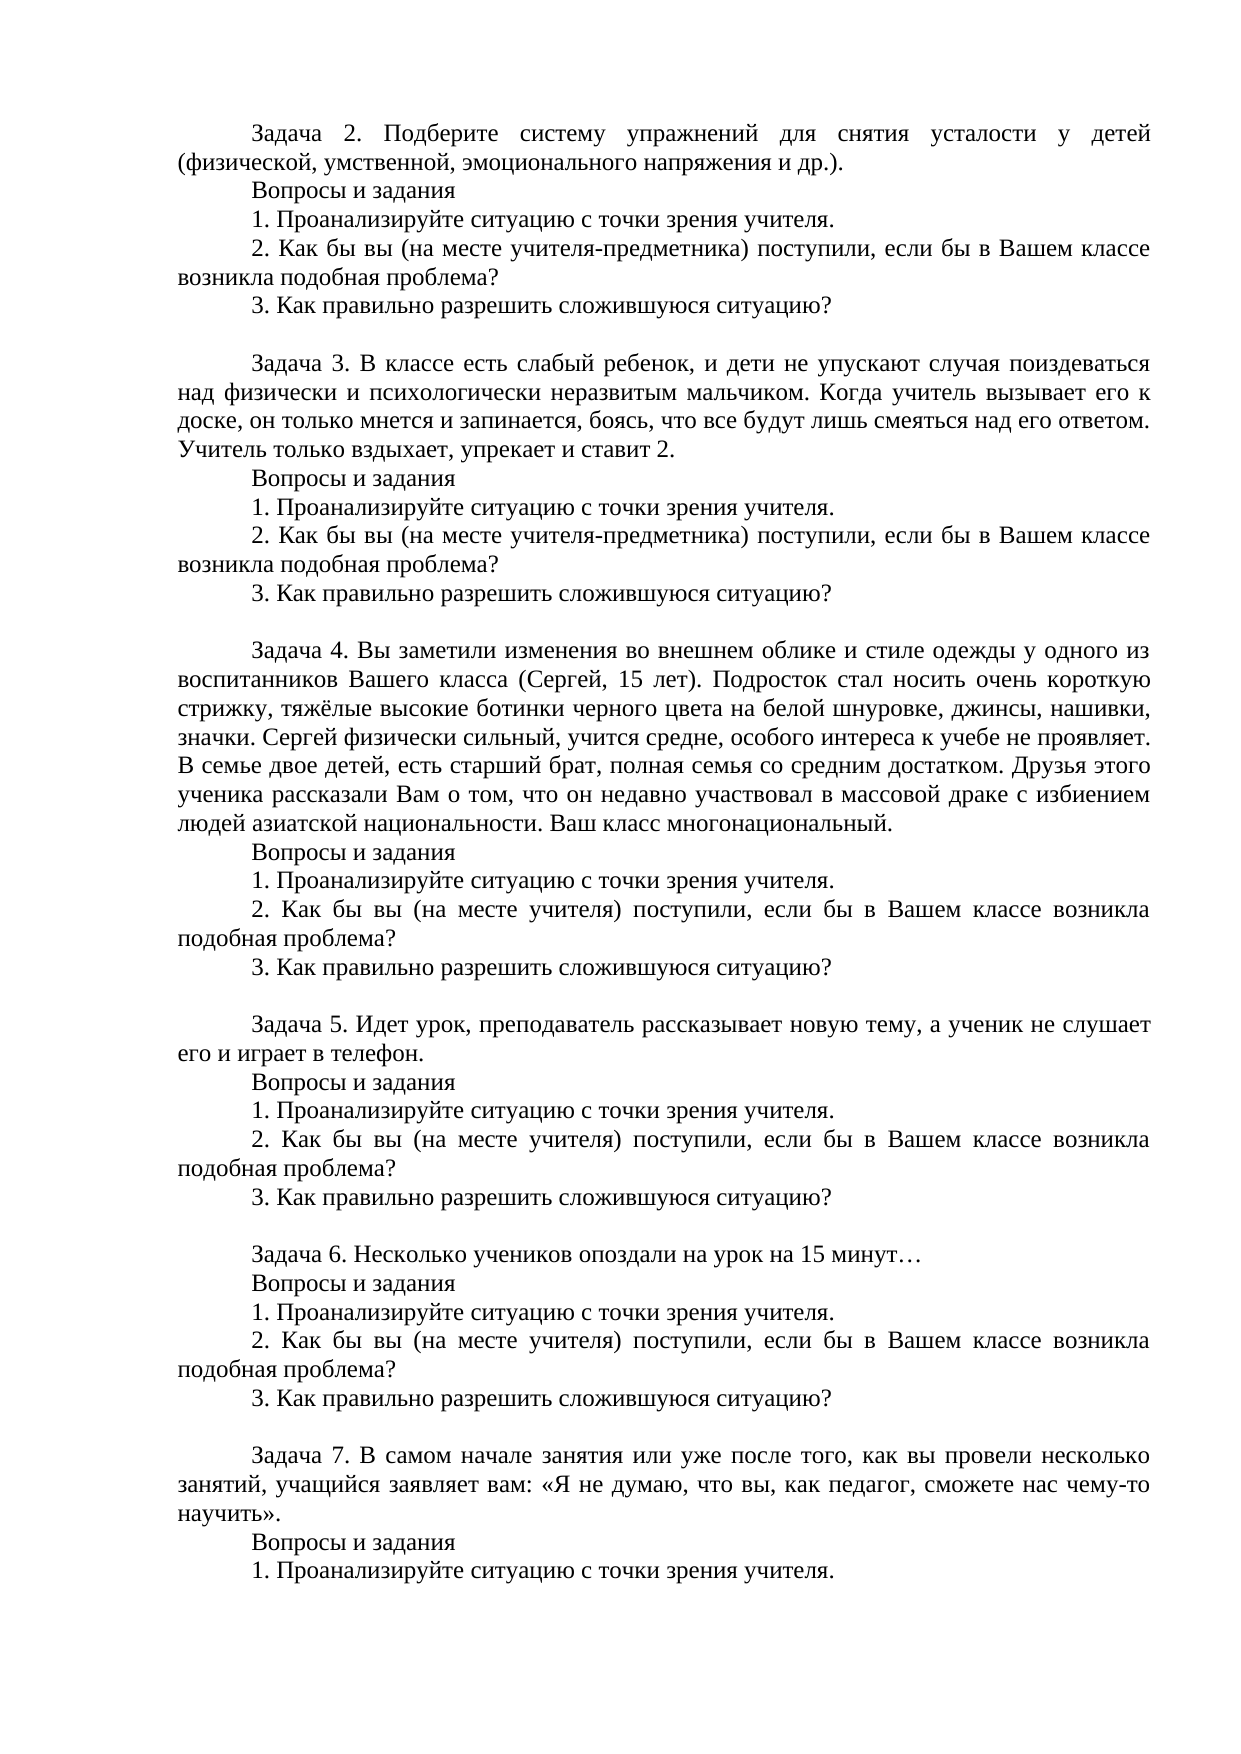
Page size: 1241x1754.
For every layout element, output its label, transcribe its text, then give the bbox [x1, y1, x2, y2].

text 1. Проанализируйте ситуацию с точки зрения учителя. [177, 866, 1152, 894]
text Задача 5. Идет урок, преподаватель рассказывает новую тему, а ученик не слушает его и играет в телефон. [177, 1009, 1152, 1067]
text 1. Проанализируйте ситуацию с точки зрения учителя. [177, 492, 1152, 521]
text 1. Проанализируйте ситуацию с точки зрения учителя. [177, 1556, 1152, 1584]
text 3. Как правильно разрешить сложившуюся ситуацию? [177, 952, 1152, 981]
text Задача 7. В самом начале занятия или уже после того, как вы провели несколько занятий, учащийся заявляет вам: «Я не думаю, что вы, как педагог, сможете нас чему-то научить». [177, 1441, 1152, 1527]
text 3. Как правильно разрешить сложившуюся ситуацию? [177, 1383, 1152, 1412]
text 2. Как бы вы (на месте учителя) поступили, если бы в Вашем классе возникла подобная проблема? [177, 1124, 1152, 1182]
text 1. Проанализируйте ситуацию с точки зрения учителя. [177, 1297, 1152, 1326]
text 3. Как правильно разрешить сложившуюся ситуацию? [177, 291, 1152, 319]
text Вопросы и задания [177, 1268, 1152, 1297]
text Вопросы и задания [177, 463, 1152, 492]
text 3. Как правильно разрешить сложившуюся ситуацию? [177, 1182, 1152, 1211]
text Задача 3. В классе есть слабый ребенок, и дети не упускают случая поиздеваться над физически и психологически неразвитым мальчиком. Когда учитель вызывает его к доске, он только мнется и запинается, боясь, что все будут лишь смеяться над его ответом. Учитель только вздыхает, упрекает и ставит 2. [177, 348, 1152, 463]
text 3. Как правильно разрешить сложившуюся ситуацию? [177, 578, 1152, 607]
text Вопросы и задания [177, 176, 1152, 204]
text 2. Как бы вы (на месте учителя) поступили, если бы в Вашем классе возникла подобная проблема? [177, 894, 1152, 952]
text Вопросы и задания [177, 1527, 1152, 1556]
text 1. Проанализируйте ситуацию с точки зрения учителя. [177, 204, 1152, 233]
text Задача 4. Вы заметили изменения во внешнем облике и стиле одежды у одного из воспитанников Вашего класса (Сергей, 15 лет). Подросток стал носить очень короткую стрижку, тяжёлые высокие ботинки черного цвета на белой шнуровке, джинсы, нашивки, значки. Сергей физически сильный, учится средне, особого интереса к учебе не проявляет. В семье двое детей, есть старший брат, полная семья со средним достатком. Друзья этого ученика рассказали Вам о том, что он недавно участвовал в массовой драке с избиением людей азиатской национальности. Ваш класс многонациональный. [177, 636, 1152, 837]
text 2. Как бы вы (на месте учителя-предметника) поступили, если бы в Вашем классе возникла подобная проблема? [177, 233, 1152, 291]
text Вопросы и задания [177, 1067, 1152, 1096]
text Задача 6. Несколько учеников опоздали на урок на 15 минут… [177, 1239, 1152, 1268]
text 1. Проанализируйте ситуацию с точки зрения учителя. [177, 1096, 1152, 1124]
text 2. Как бы вы (на месте учителя) поступили, если бы в Вашем классе возникла подобная проблема? [177, 1326, 1152, 1383]
text Вопросы и задания [177, 837, 1152, 866]
text Задача 2. Подберите систему упражнений для снятия усталости у детей (физической, умственной, эмоционального напряжения и др.). [177, 118, 1152, 176]
text 2. Как бы вы (на месте учителя-предметника) поступили, если бы в Вашем классе возникла подобная проблема? [177, 521, 1152, 578]
